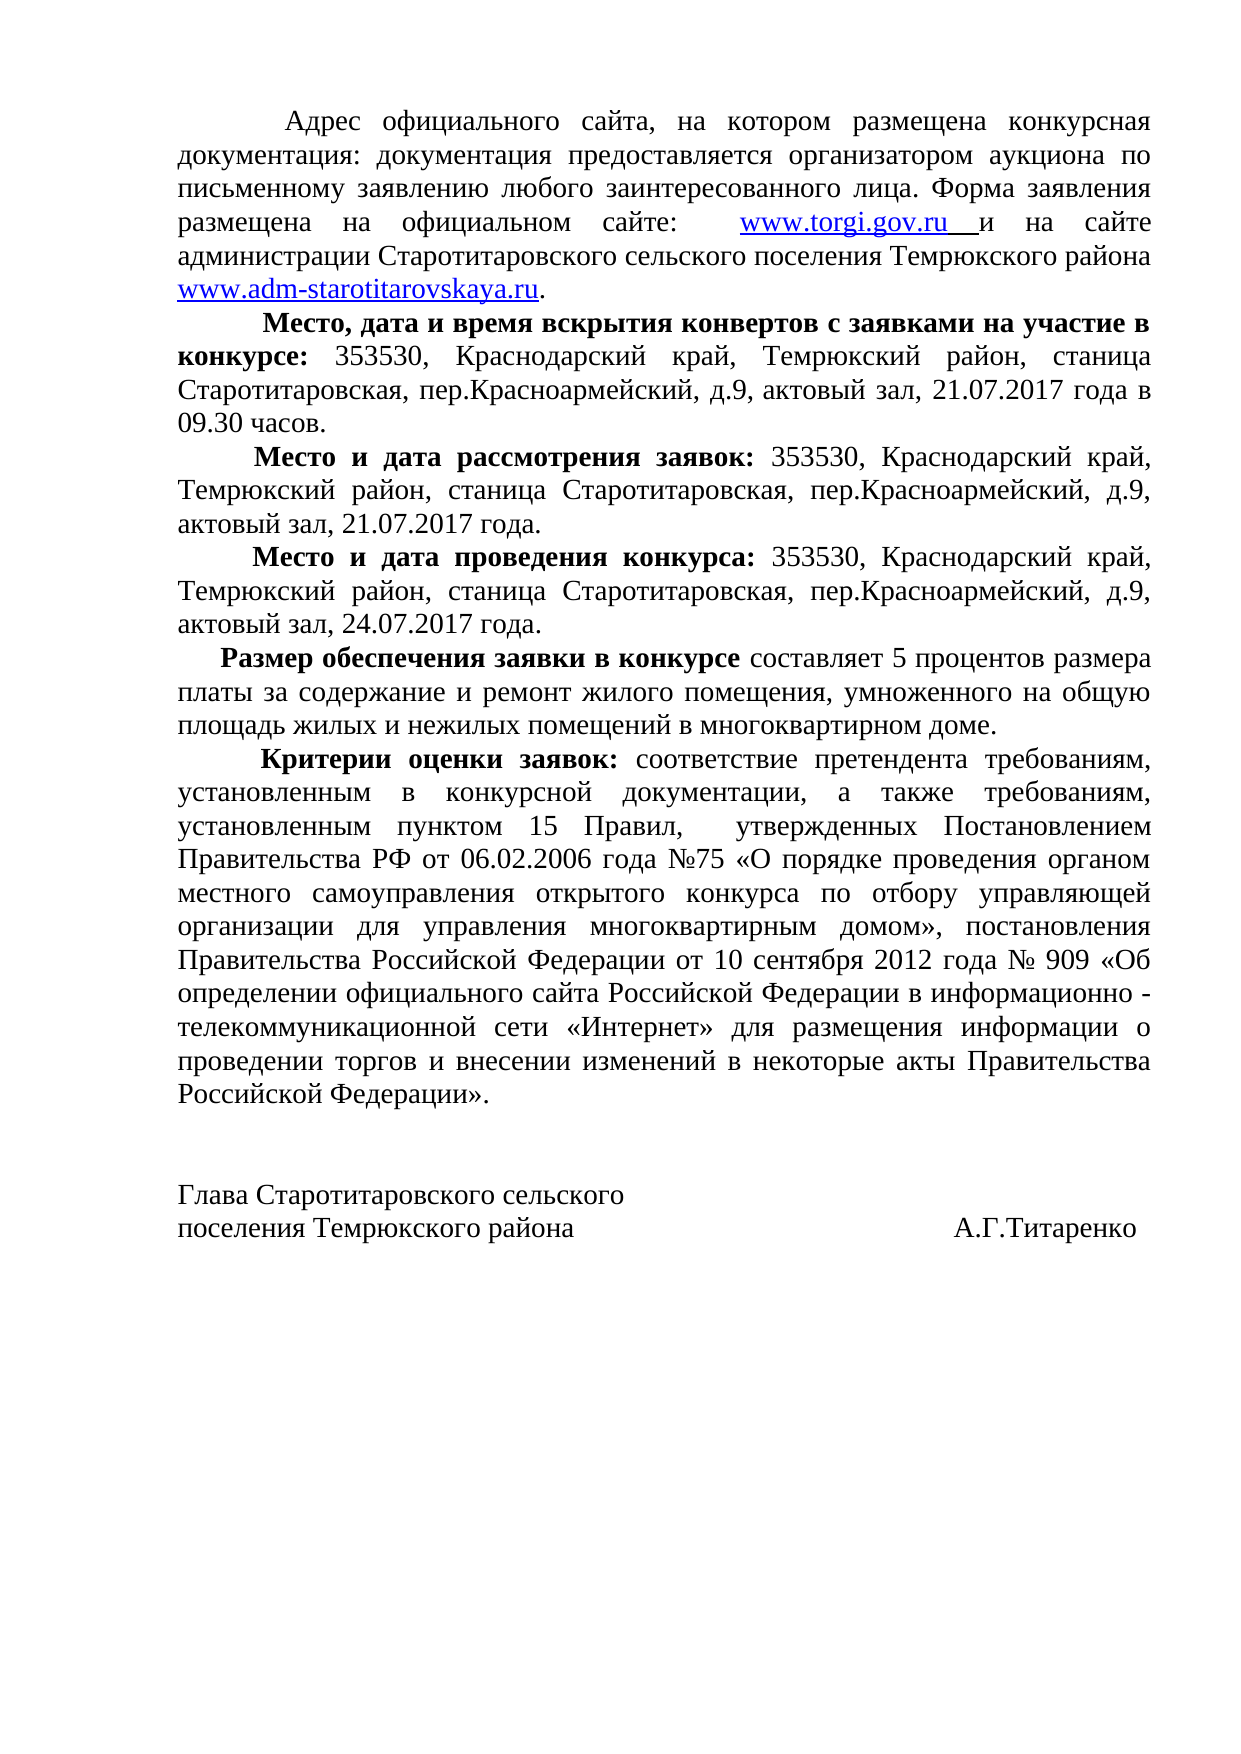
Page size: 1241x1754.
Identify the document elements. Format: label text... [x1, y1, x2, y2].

text поселения Темрюкского района А.Г.Титаренко [177, 1210, 1152, 1244]
text Место и дата рассмотрения заявок: 353530, Краснодарский край, Темрюкский район, станица Старотитаровская, пер.Красноармейский, д.9, актовый зал, 21.07.2017 года. [177, 439, 1152, 539]
text Глава Старотитаровского сельского [177, 1177, 1152, 1210]
text Адрес официального сайта, на котором размещена конкурсная документация: документация предоставляется организатором аукциона по письменному заявлению любого заинтересованного лица. Форма заявления размещена на официальном сайте: www.torgi.gov.ru и на сайте администрации Старотитаровского сельского поселения Темрюкского района www.adm-starotitarovskaya.ru. [177, 103, 1152, 305]
text Место, дата и время вскрытия конвертов с заявками на участие в конкурсе: 353530, Краснодарский край, Темрюкский район, станица Старотитаровская, пер.Красноармейский, д.9, актовый зал, 21.07.2017 года в 09.30 часов. [177, 305, 1152, 439]
text Размер обеспечения заявки в конкурсе составляет 5 процентов размера платы за содержание и ремонт жилого помещения, умноженного на общую площадь жилых и нежилых помещений в многоквартирном доме. [177, 640, 1152, 741]
text Критерии оценки заявок: соответствие претендента требованиям, установленным в конкурсной документации, а также требованиям, установленным пунктом 15 Правил, утвержденных Постановлением Правительства РФ от 06.02.2006 года №75 «О порядке проведения органом местного самоуправления открытого конкурса по отбору управляющей организации для управления многоквартирным домом», постановления Правительства Российской Федерации от 10 сентября 2012 года № 909 «Об определении официального сайта Российской Федерации в информационно - телекоммуникационной сети «Интернет» для размещения информации о проведении торгов и внесении изменений в некоторые акты Правительства Российской Федерации». [177, 741, 1152, 1110]
text Место и дата проведения конкурса: 353530, Краснодарский край, Темрюкский район, станица Старотитаровская, пер.Красноармейский, д.9, актовый зал, 24.07.2017 года. [177, 539, 1152, 640]
